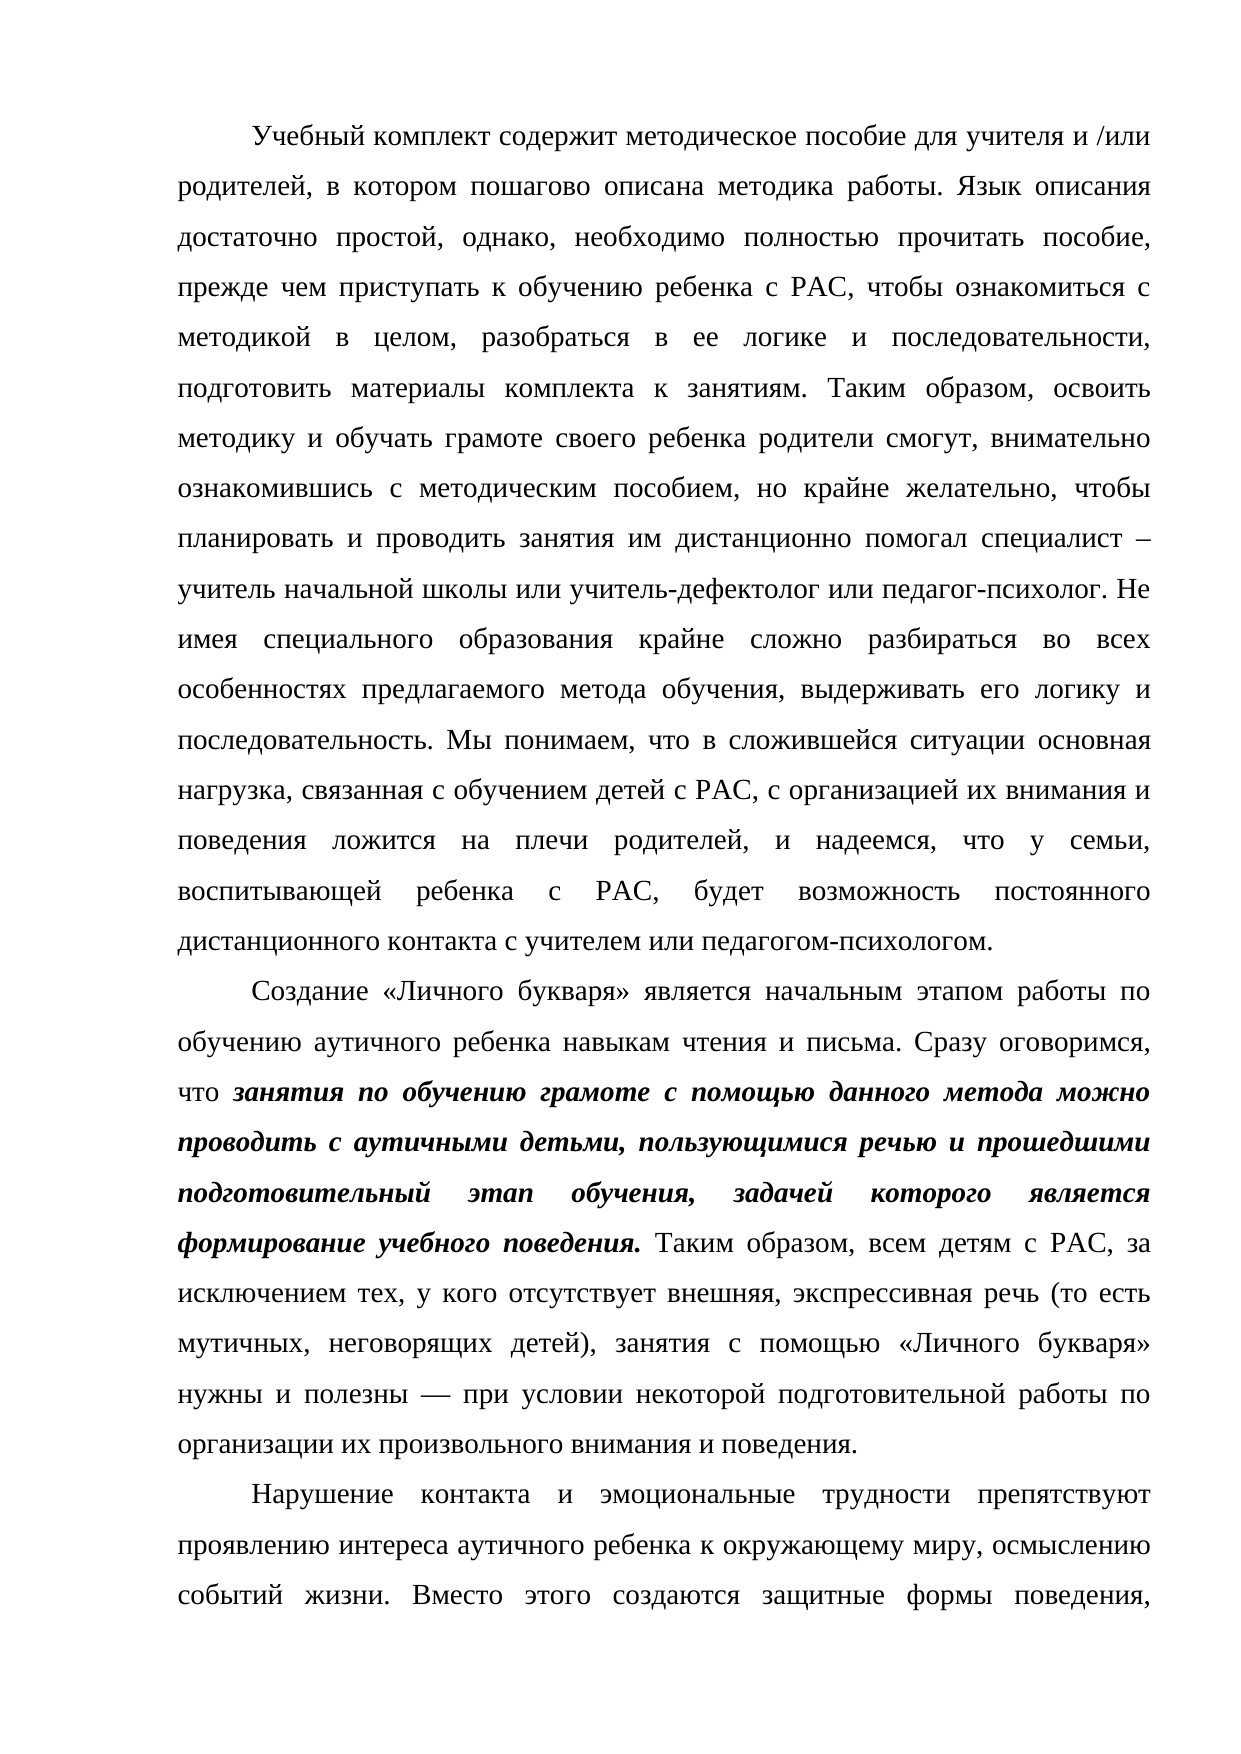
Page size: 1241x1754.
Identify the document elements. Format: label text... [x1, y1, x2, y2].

text Создание «Личного букваря» является начальным этапом работы по обучению аутичного ребенка навыкам чтения и письма. Сразу оговоримся, что занятия по обучению грамоте с помощью данного метода можно проводить с аутичными детьми, пользующимися речью и прошедшими подготовительный этап обучения, задачей которого является формирование учебного поведения. Таким образом, всем детям с РАС, за исключением тех, у кого отсутствует внешняя, экспрессивная речь (то есть мутичных, неговорящих детей), занятия с помощью «Личного букваря» нужны и полезны — при условии некоторой подготовительной работы по организации их произвольного внимания и поведения. [177, 973, 1152, 1460]
text Учебный комплект содержит методическое пособие для учителя и /или родителей, в котором пошагово описана методика работы. Язык описания достаточно простой, однако, необходимо полностью прочитать пособие, прежде чем приступать к обучению ребенка с РАС, чтобы ознакомиться с методикой в целом, разобраться в ее логике и последовательности, подготовить материалы комплекта к занятиям. Таким образом, освоить методику и обучать грамоте своего ребенка родители смогут, внимательно ознакомившись с методическим пособием, но крайне желательно, чтобы планировать и проводить занятия им дистанционно помогал специалист – учитель начальной школы или учитель-дефектолог или педагог-психолог. Не имея специального образования крайне сложно разбираться во всех особенностях предлагаемого метода обучения, выдерживать его логику и последовательность. Мы понимаем, что в сложившейся ситуации основная нагрузка, связанная с обучением детей с РАС, с организацией их внимания и поведения ложится на плечи родителей, и надеемся, что у семьи, воспитывающей ребенка с РАС, будет возможность постоянного дистанционного контакта с учителем или педагогом-психологом. [177, 118, 1152, 957]
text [177, 1477, 1152, 1611]
